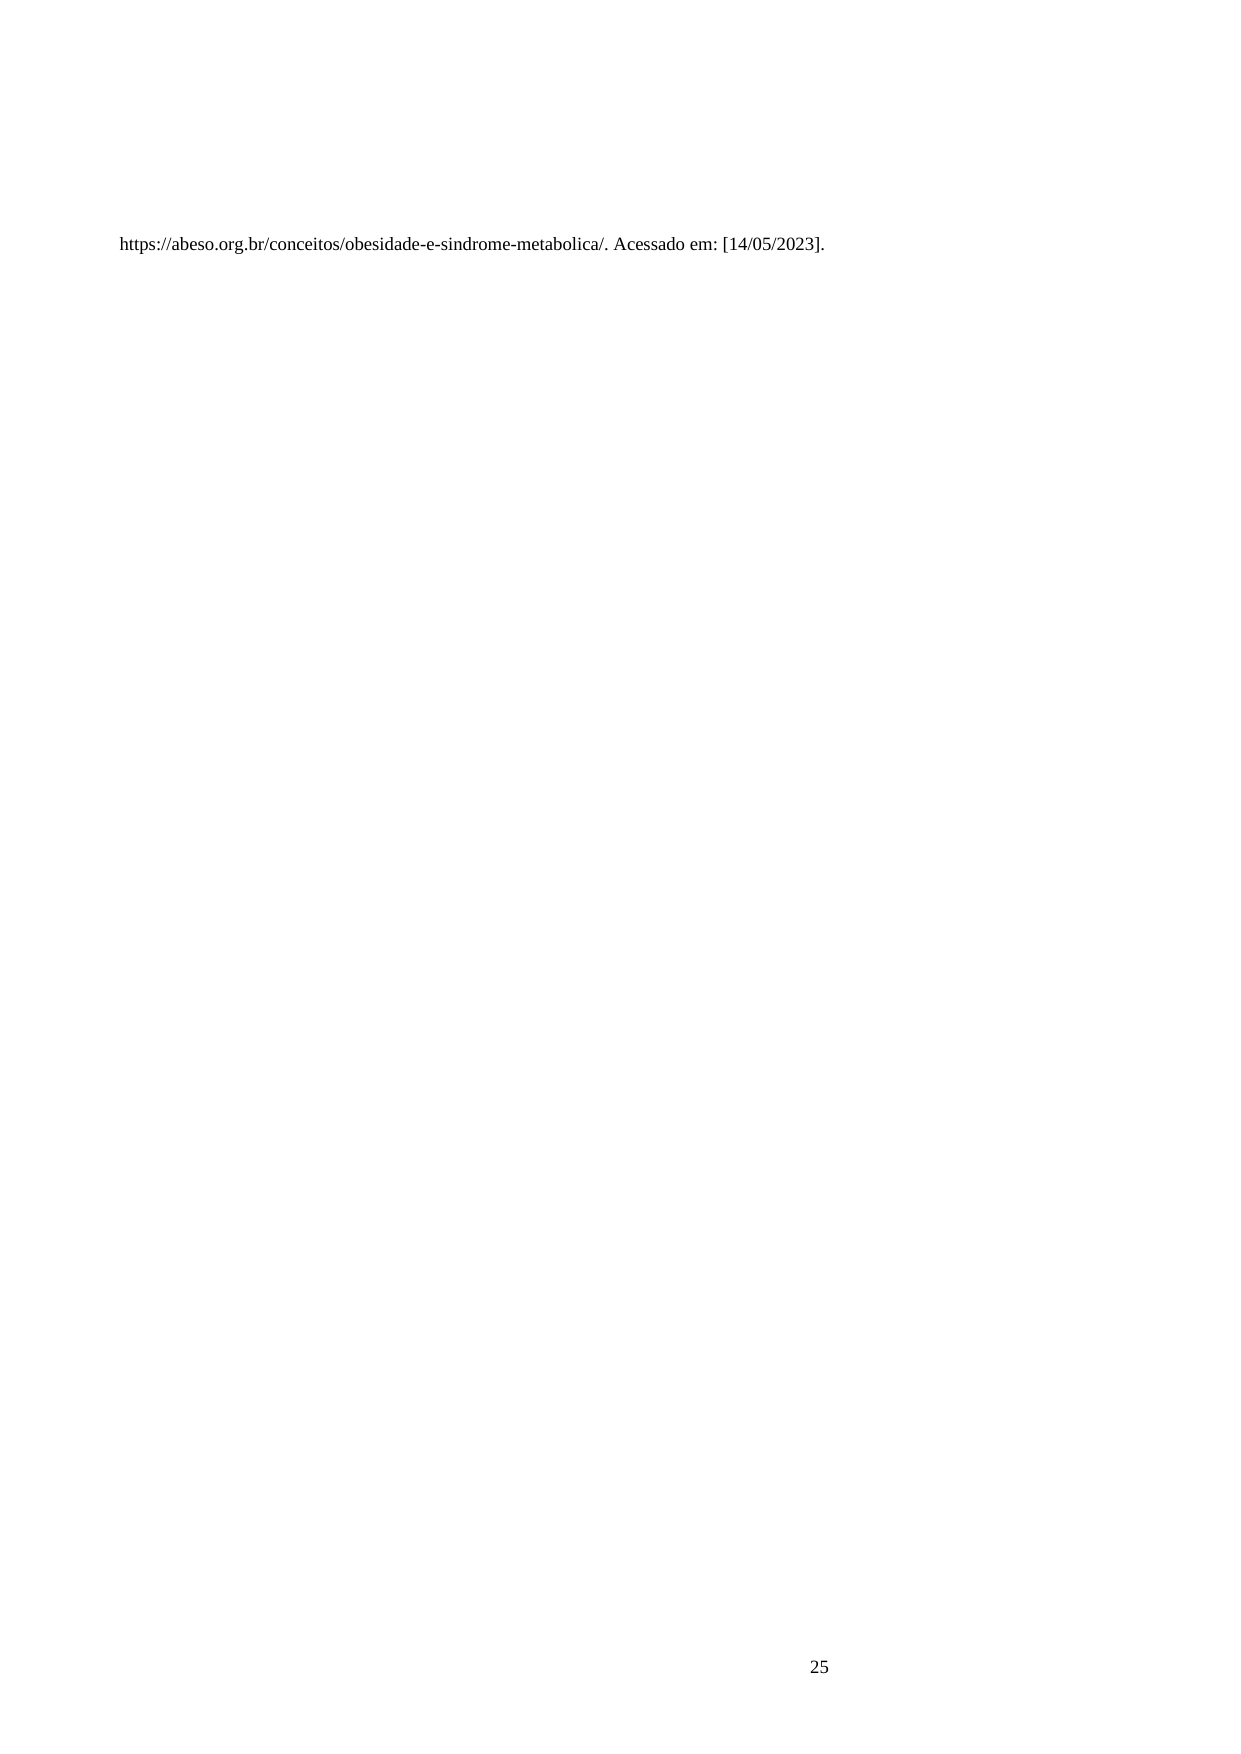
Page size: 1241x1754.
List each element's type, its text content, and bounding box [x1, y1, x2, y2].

text https://abeso.org.br/conceitos/obesidade-e-sindrome-metabolica/. Acessado em: [14/05/2023]. [119, 233, 834, 254]
